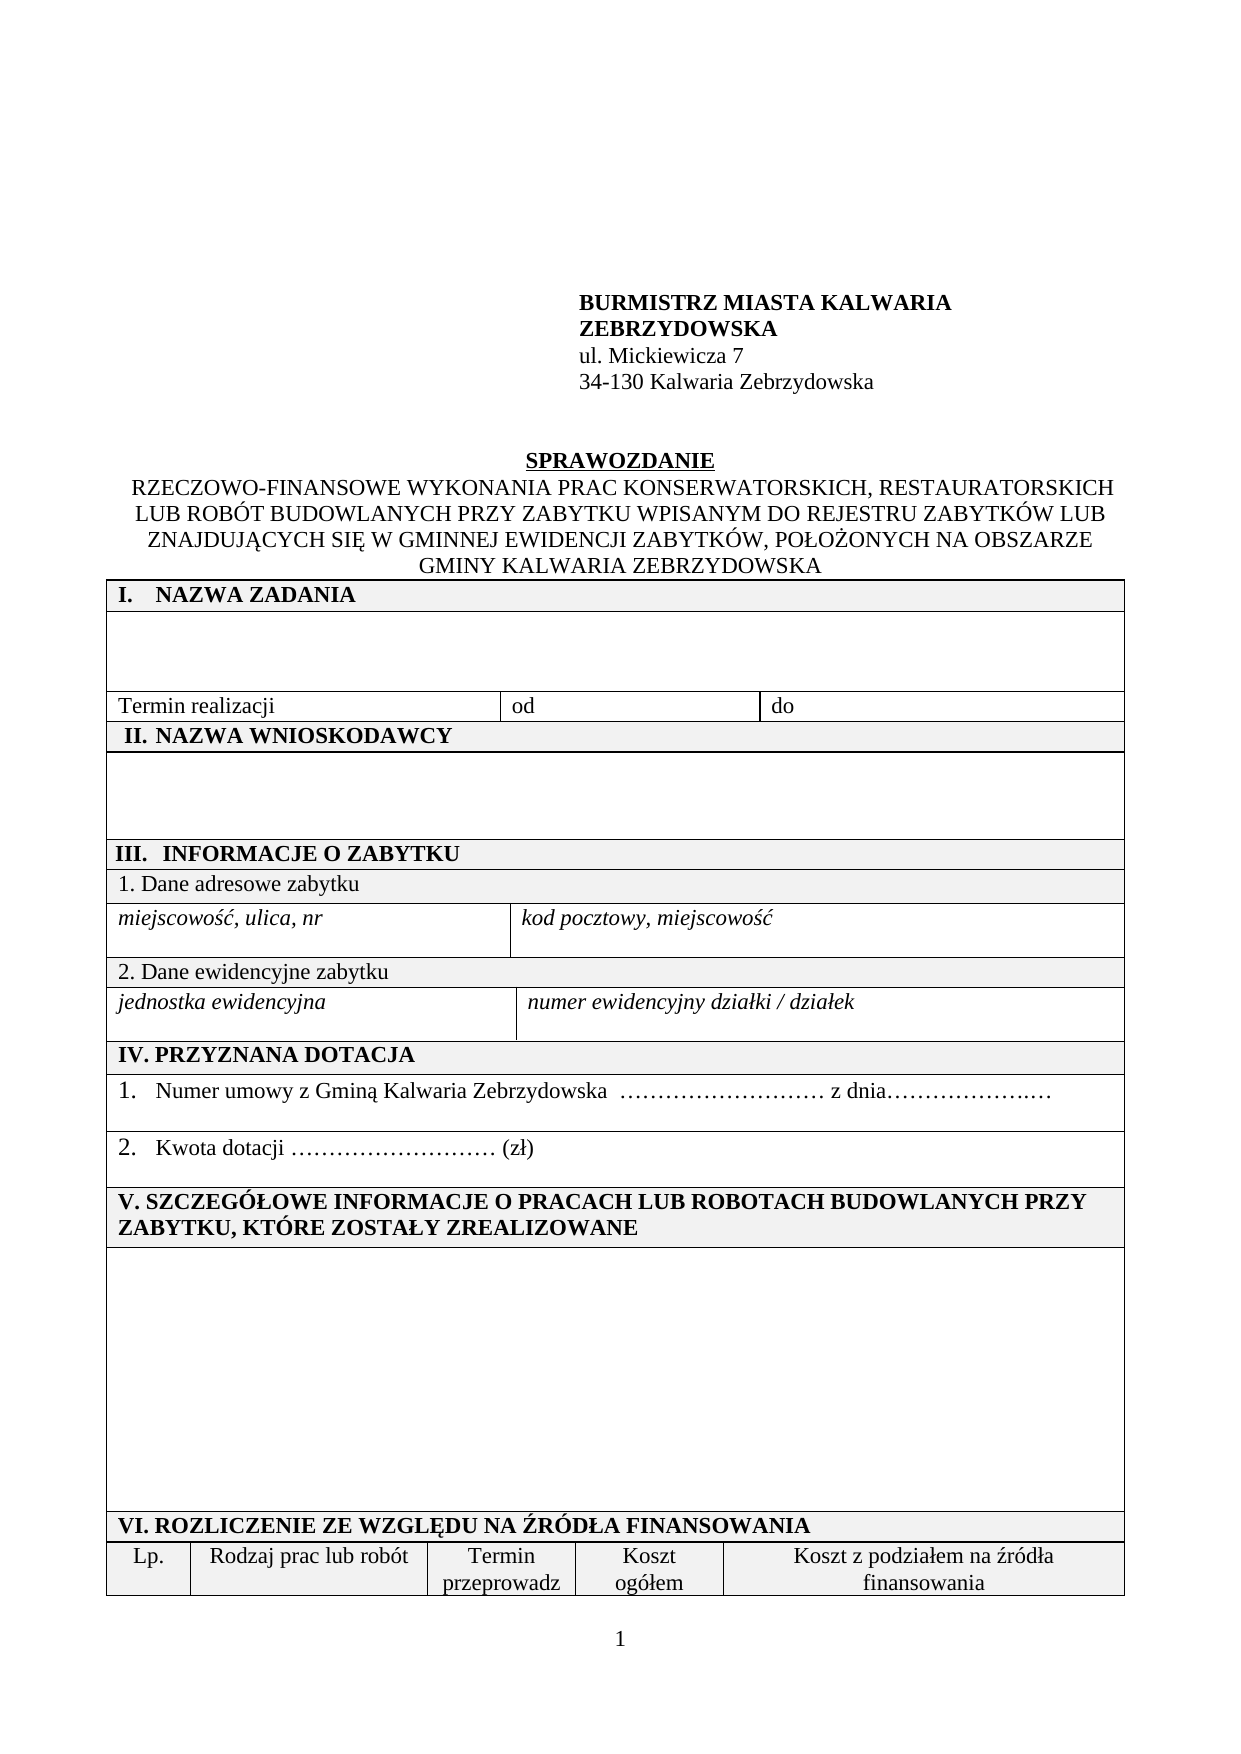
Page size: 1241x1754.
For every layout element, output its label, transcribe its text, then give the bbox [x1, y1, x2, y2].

table_cell Lp. [107, 1543, 190, 1595]
table_cell [107, 1248, 1124, 1511]
table_header [107, 988, 1124, 1041]
text ul. Mickiewicza 7 [549, 342, 1134, 368]
table_header [761, 692, 1124, 721]
table_header [107, 612, 1124, 691]
table_cell Koszt z podziałem na źródła finansowania [724, 1543, 1124, 1595]
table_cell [191, 1543, 427, 1595]
text BURMISTRZ MIASTA KALWARIA ZEBRZYDOWSKA [579, 289, 1134, 342]
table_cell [428, 1543, 575, 1595]
table_header [107, 1075, 1124, 1131]
text SPRAWOZDANIE [106, 447, 1134, 473]
table_cell V. SZCZEGÓŁOWE INFORMACJE O PRACACH LUB ROBOTACH BUDOWLANYCH PRZY ZABYTKU, KTÓRE ZOSTAŁY ZREALIZOWANE [107, 1188, 1124, 1247]
table_header [107, 753, 1124, 839]
text 34-130 Kalwaria Zebrzydowska [549, 368, 1134, 394]
table_header [107, 904, 510, 957]
table_cell VI. ROZLICZENIE ZE WZGLĘDU NA ŹRÓDŁA FINANSOWANIA [107, 1512, 1124, 1541]
table_header [107, 1132, 1124, 1187]
text RZECZOWO-FINANSOWE WYKONANIA PRAC KONSERWATORSKICH, RESTAURATORSKICH LUB ROBÓT BUDOWLANYCH PRZY ZABYTKU WPISANYM DO REJESTRU ZABYTKÓW LUB ZNAJDUJĄCYCH SIĘ W GMINNEJ EWIDENCJI ZABYTKÓW, POŁOŻONYCH NA OBSZARZE GMINY KALWARIA ZEBRZYDOWSKA [106, 473, 1134, 579]
table_header [501, 692, 759, 721]
table_cell Koszt ogółem [576, 1543, 723, 1595]
table_header [107, 692, 500, 721]
table_header [511, 904, 1124, 957]
